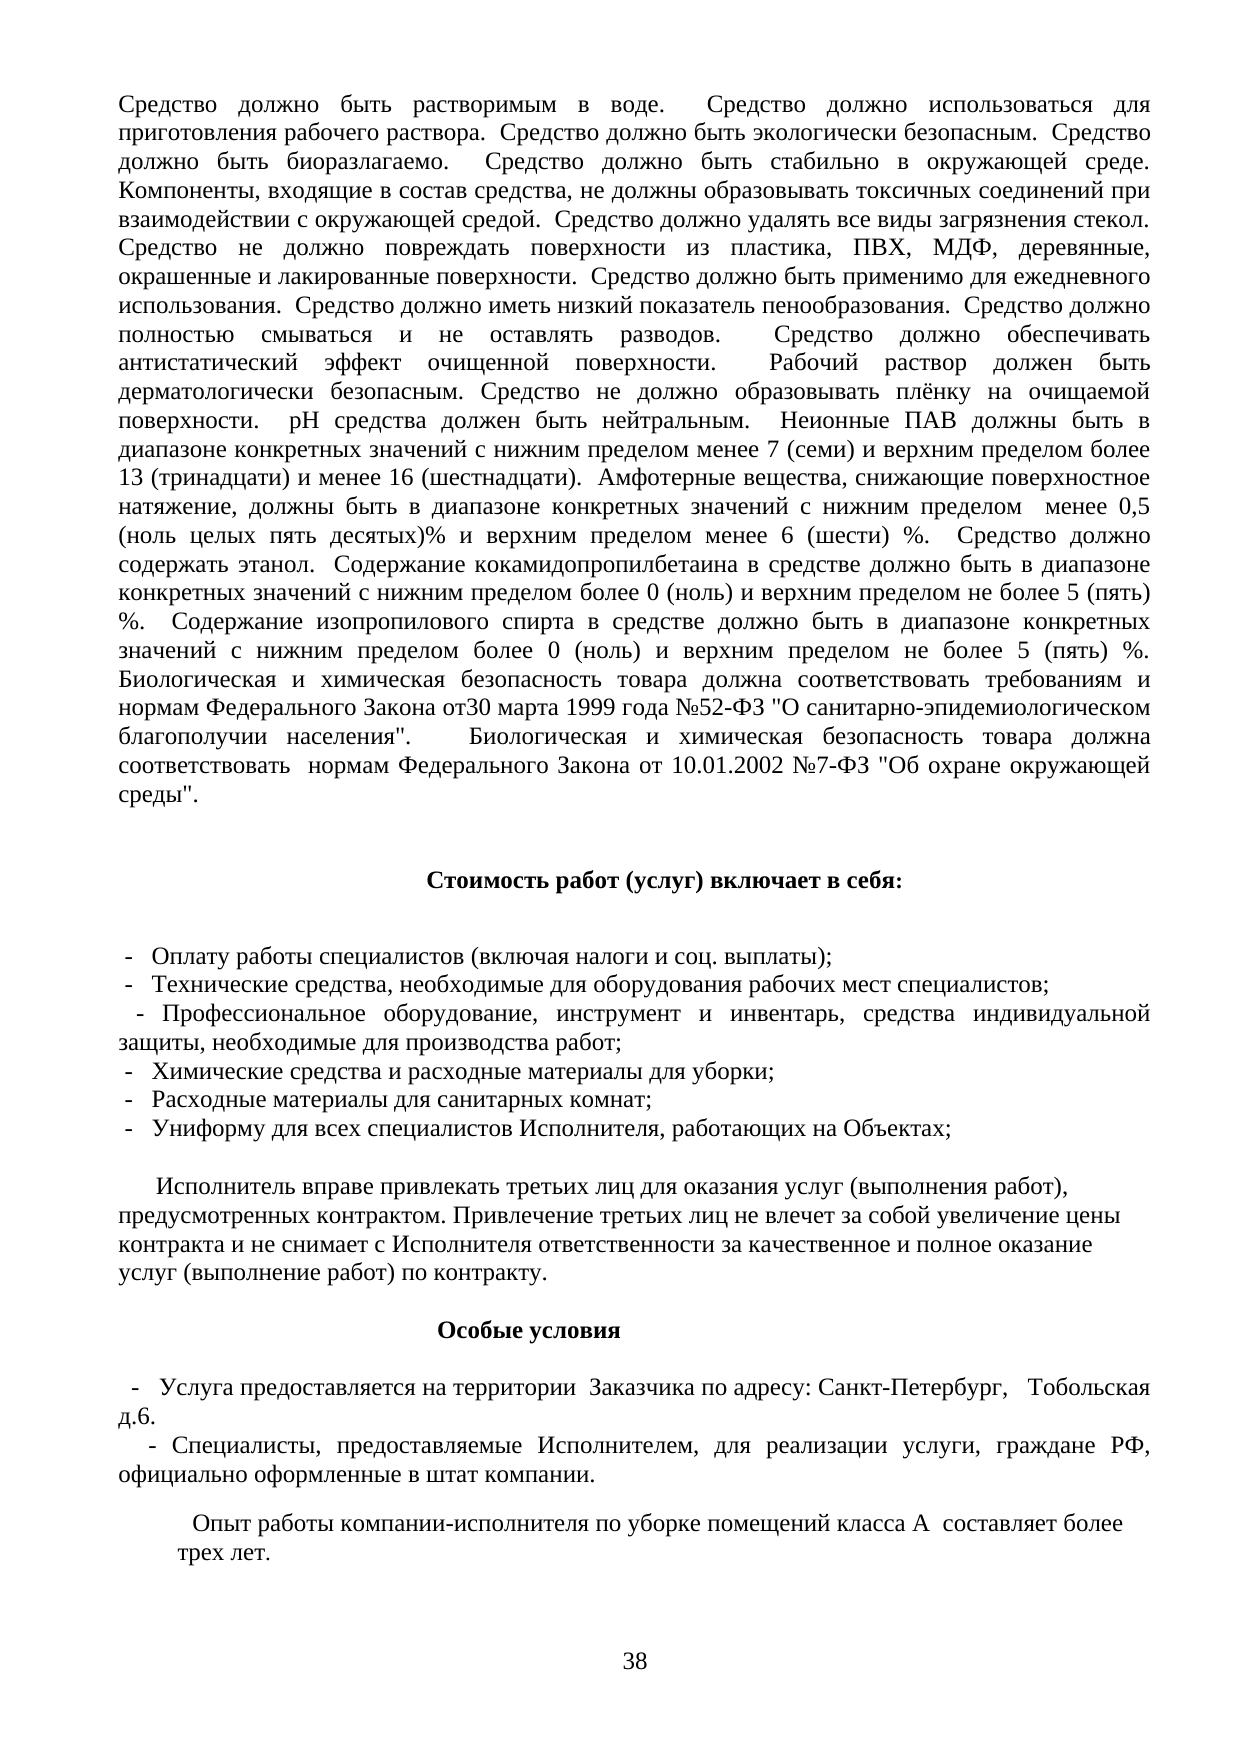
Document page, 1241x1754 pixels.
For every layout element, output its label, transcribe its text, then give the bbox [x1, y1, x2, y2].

text - Профессиональное оборудование, инструмент и инвентарь, средства индивидуальной защиты, необходимые для производства работ; [118, 998, 1152, 1056]
text - Химические средства и расходные материалы для уборки; [118, 1056, 1152, 1084]
text Особые условия [118, 1315, 1152, 1344]
text - Специалисты, предоставляемые Исполнителем, для реализации услуги, граждане РФ, официально оформленные в штат компании. [118, 1430, 1152, 1487]
text - Оплату работы специалистов (включая налоги и соц. выплаты); [118, 941, 1152, 969]
text Опыт работы компании-исполнителя по уборке помещений класса А составляет более трех лет. [177, 1508, 1152, 1566]
text - Услуга предоставляется на территории Заказчика по адресу: Санкт-Петербург, Тобольская д.6. [118, 1372, 1152, 1430]
text - Технические средства, необходимые для оборудования рабочих мест специалистов; [118, 969, 1152, 998]
text - Униформу для всех специалистов Исполнителя, работающих на Объектах; [118, 1113, 1152, 1142]
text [118, 89, 1152, 807]
text Исполнитель вправе привлекать третьих лиц для оказания услуг (выполнения работ), предусмотренных контрактом. Привлечение третьих лиц не влечет за собой увеличение цены контракта и не снимает с Исполнителя ответственности за качественное и полное оказание услуг (выполнение работ) по контракту. [118, 1171, 1152, 1286]
text - Расходные материалы для санитарных комнат; [118, 1084, 1152, 1113]
text Стоимость работ (услуг) включает в себя: [177, 865, 1152, 894]
